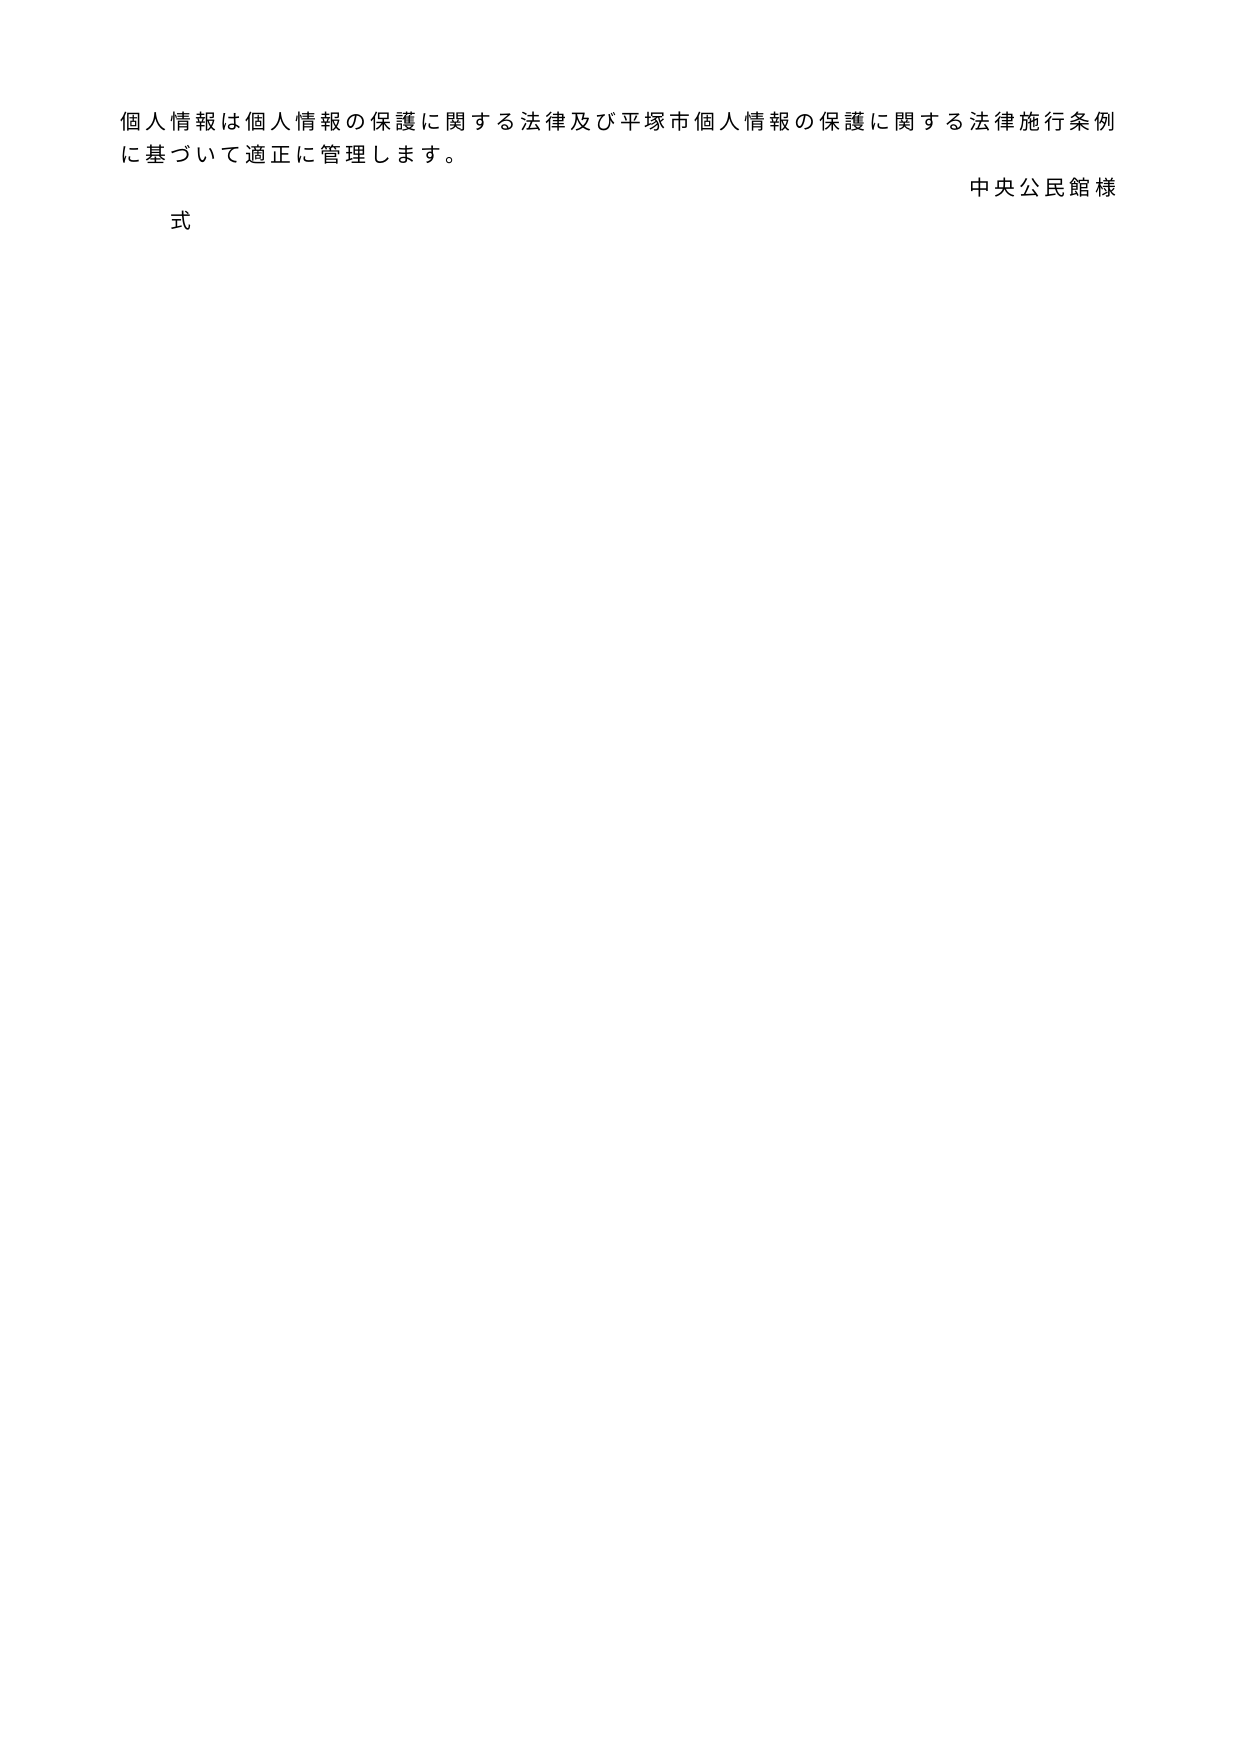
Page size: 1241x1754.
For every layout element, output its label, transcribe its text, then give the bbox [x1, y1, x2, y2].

text 個人情報は個人情報の保護に関する法律及び平塚市個人情報の保護に関する法律施行条例に基づいて適正に管理します。 [120, 104, 1120, 170]
text 中央公民館様式 [145, 170, 1120, 236]
